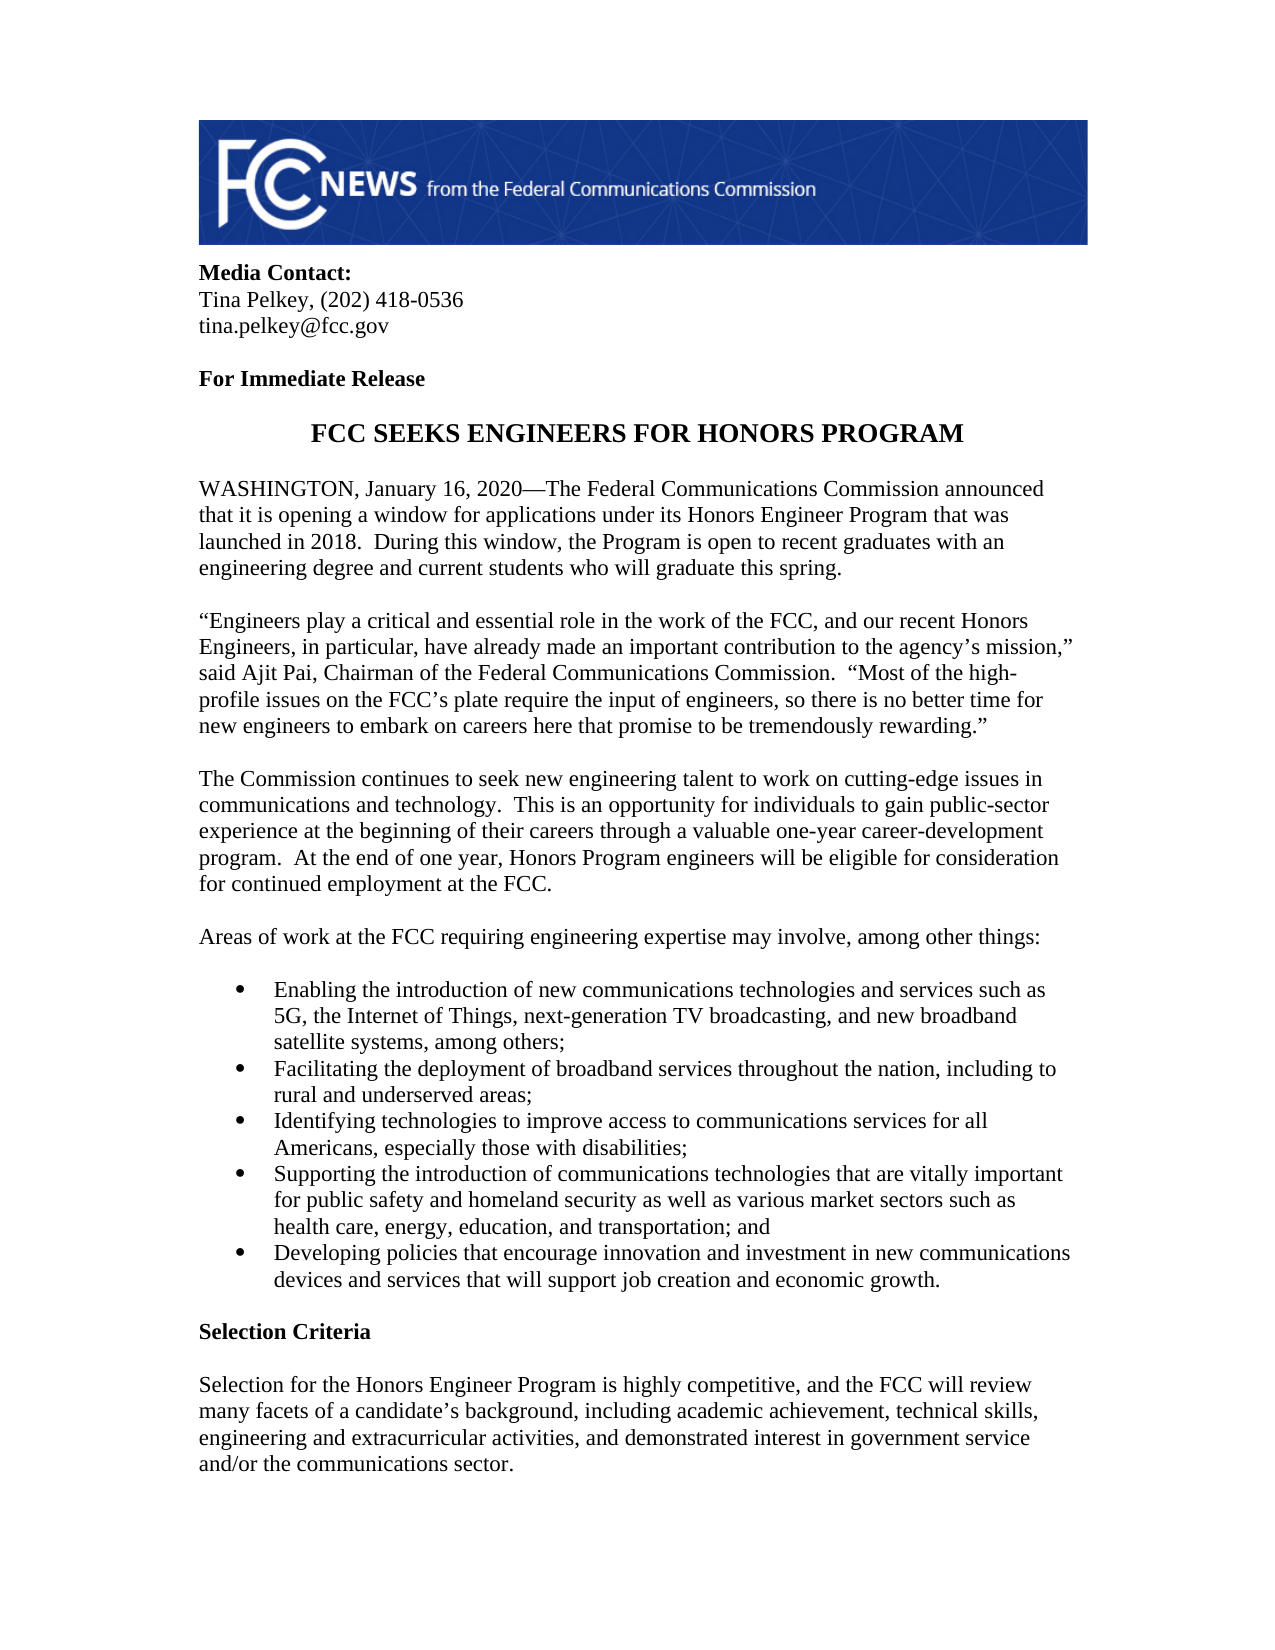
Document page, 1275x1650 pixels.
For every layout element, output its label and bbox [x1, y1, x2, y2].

table_header [188, 120, 1087, 1476]
picture [198, 120, 1088, 245]
